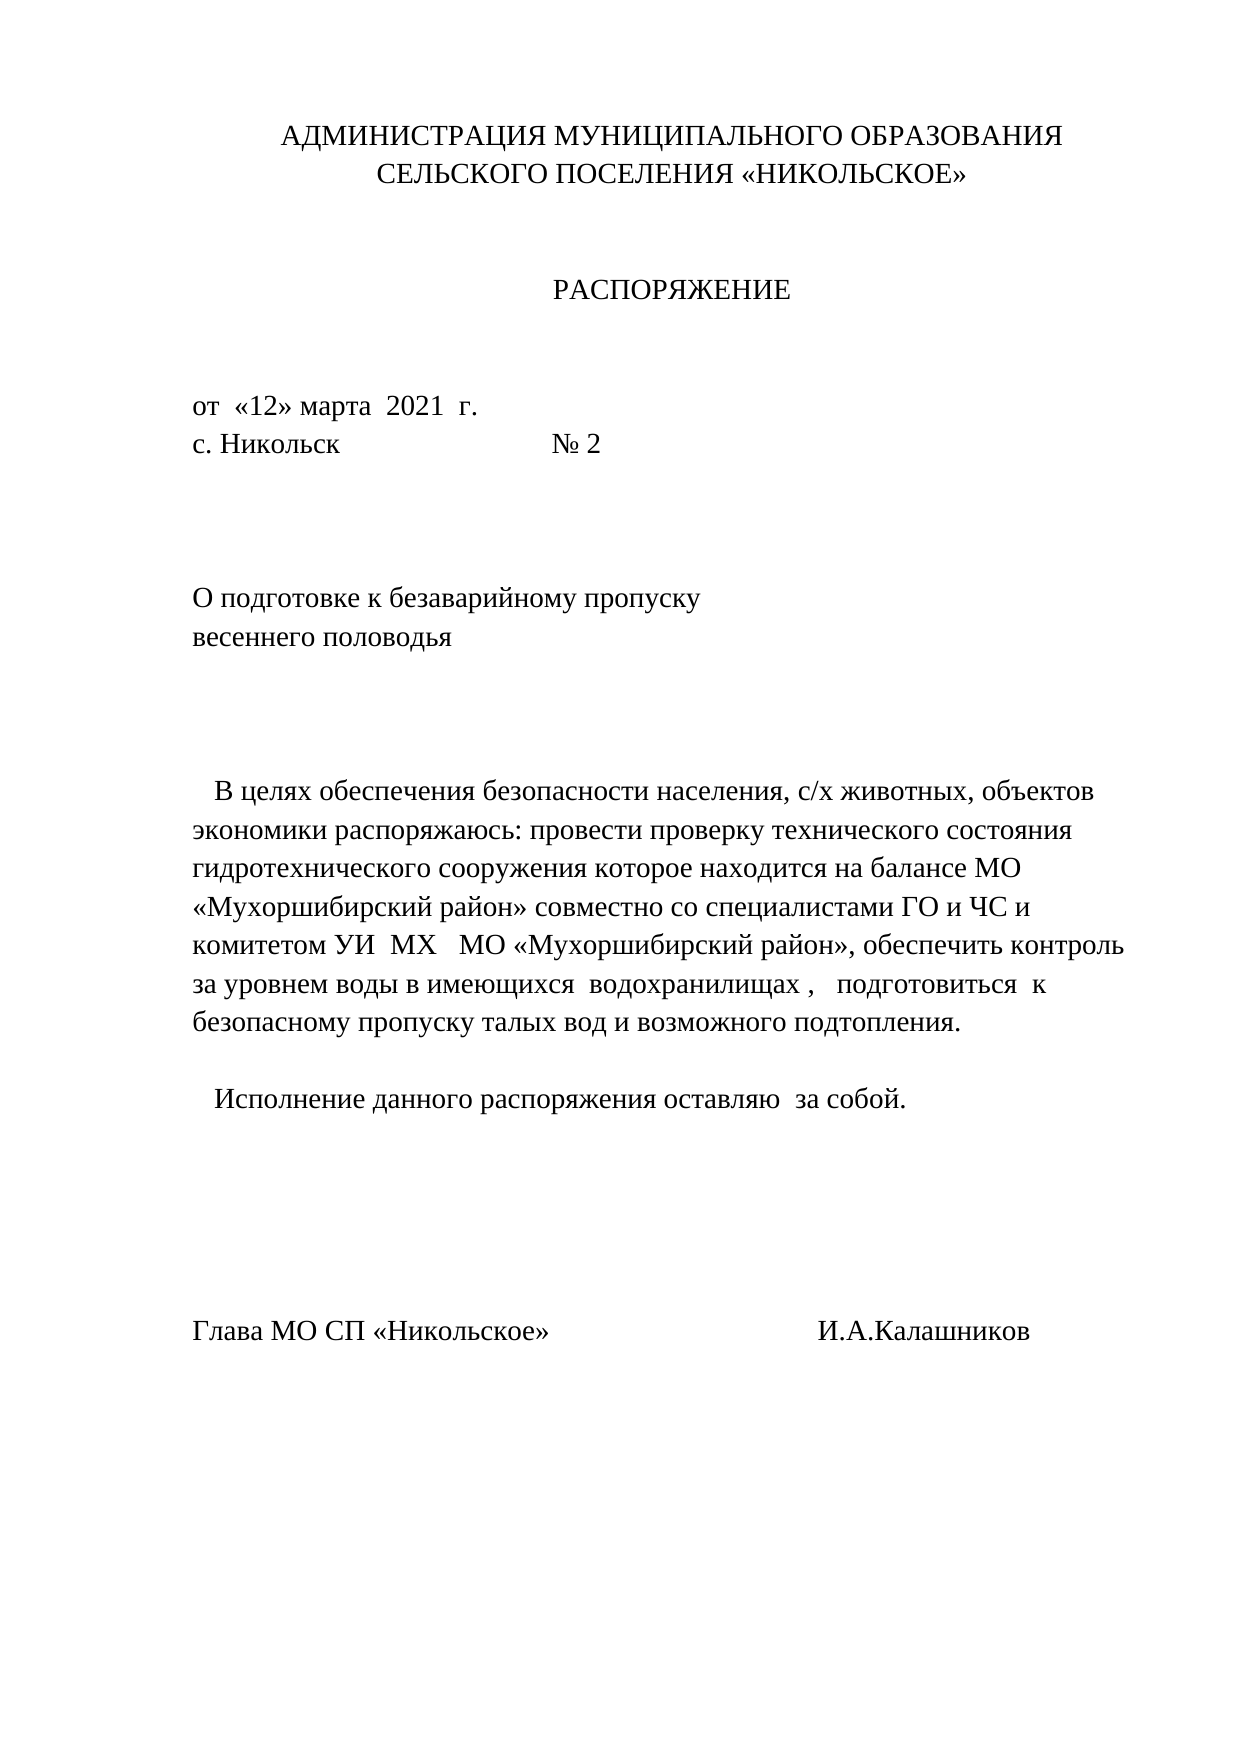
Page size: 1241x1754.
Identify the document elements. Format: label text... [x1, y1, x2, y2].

text РАСПОРЯЖЕНИЕ [192, 272, 1152, 306]
text АДМИНИСТРАЦИЯ МУНИЦИПАЛЬНОГО ОБРАЗОВАНИЯ [192, 118, 1152, 152]
text Глава МО СП «Никольское» И.А.Калашников [192, 1313, 1152, 1346]
text О подготовке к безаварийному пропуску [192, 581, 1152, 614]
text весеннего половодья [192, 619, 1152, 653]
text от «12» марта 2021 г. [192, 388, 1152, 421]
text с. Никольск № 2 [192, 426, 1152, 460]
text В целях обеспечения безопасности населения, с/х животных, объектов экономики распоряжаюсь: провести проверку технического состояния гидротехнического сооружения которое находится на балансе МО «Мухоршибирский район» совместно со специалистами ГО и ЧС и комитетом УИ МХ МО «Мухоршибирский район», обеспечить контроль за уровнем воды в имеющихся водохранилищах , подготовиться к безопасному пропуску талых вод и возможного подтопления. [192, 773, 1152, 1038]
text Исполнение данного распоряжения оставляю за собой. [192, 1082, 1152, 1115]
text СЕЛЬСКОГО ПОСЕЛЕНИЯ «НИКОЛЬСКОЕ» [192, 157, 1152, 190]
